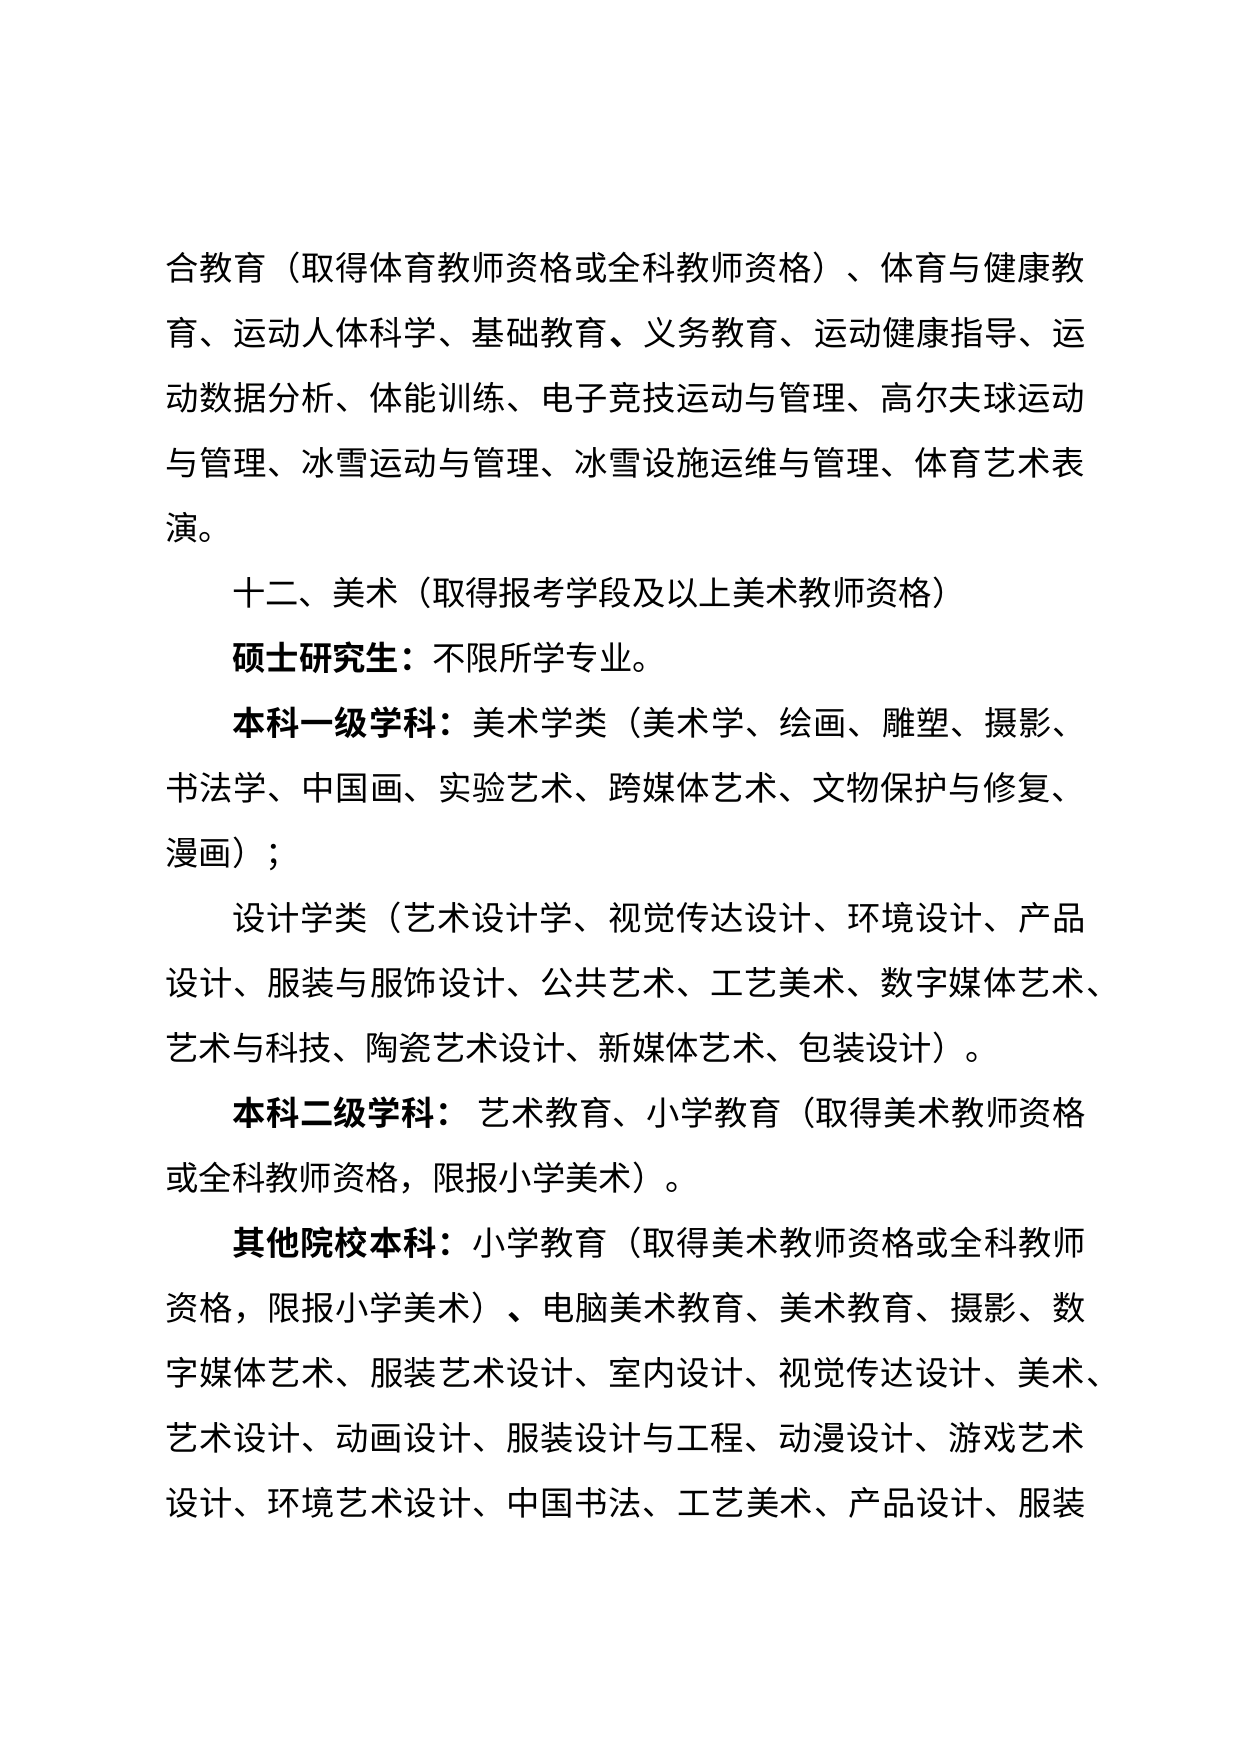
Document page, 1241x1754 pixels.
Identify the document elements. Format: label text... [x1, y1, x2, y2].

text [165, 233, 1087, 558]
text 十二、美术（取得报考学段及以上美术教师资格） [165, 558, 1087, 623]
text 设计学类（艺术设计学、视觉传达设计、环境设计、产品设计、服装与服饰设计、公共艺术、工艺美术、数字媒体艺术、艺术与科技、陶瓷艺术设计、新媒体艺术、包装设计）。 [165, 883, 1087, 1078]
text 本科一级学科：美术学类（美术学、绘画、雕塑、摄影、书法学、中国画、实验艺术、跨媒体艺术、文物保护与修复、漫画）； [165, 688, 1087, 883]
text 本科二级学科： 艺术教育、小学教育（取得美术教师资格或全科教师资格，限报小学美术）。 [165, 1078, 1087, 1208]
text 硕士研究生：不限所学专业。 [165, 623, 1087, 688]
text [165, 1208, 1087, 1533]
